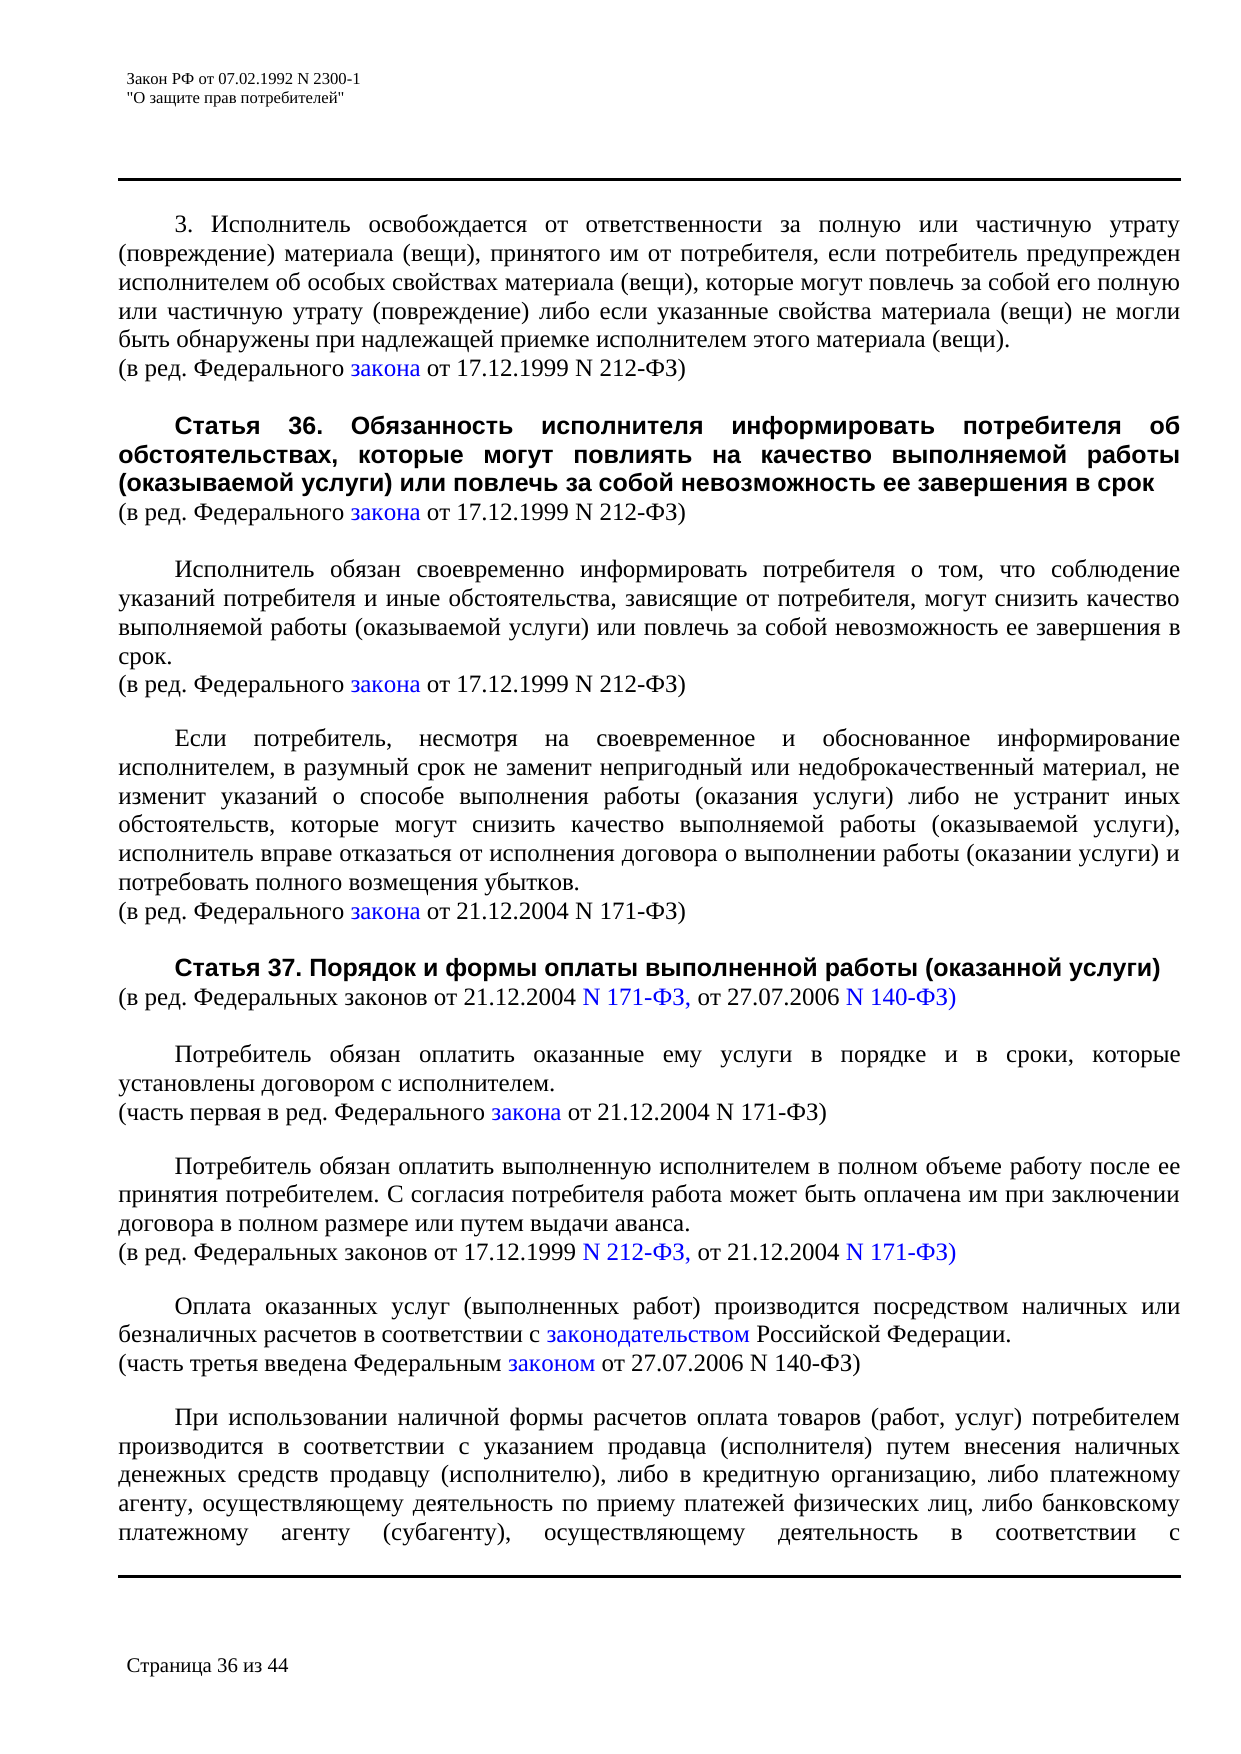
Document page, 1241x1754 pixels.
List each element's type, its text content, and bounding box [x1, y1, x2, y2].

title Статья 36. Обязанность исполнителя информировать потребителя об обстоятельствах, которые могут повлиять на качество выполняемой работы (оказываемой услуги) или повлечь за собой невозможность ее завершения в срок [118, 411, 1181, 497]
text Потребитель обязан оплатить выполненную исполнителем в полном объеме работу после ее принятия потребителем. С согласия потребителя работа может быть оплачена им при заключении договора в полном размере или путем выдачи аванса. [118, 1151, 1181, 1237]
text (в ред. Федерального закона от 17.12.1999 N 212-ФЗ) [118, 497, 1181, 526]
text (в ред. Федерального закона от 21.12.2004 N 171-ФЗ) [118, 896, 1181, 924]
text Если потребитель, несмотря на своевременное и обоснованное информирование исполнителем, в разумный срок не заменит непригодный или недоброкачественный материал, не изменит указаний о способе выполнения работы (оказания услуги) либо не устранит иных обстоятельств, которые могут снизить качество выполняемой работы (оказываемой услуги), исполнитель вправе отказаться от исполнения договора о выполнении работы (оказании услуги) и потребовать полного возмещения убытков. [118, 723, 1181, 896]
title Статья 37. Порядок и формы оплаты выполненной работы (оказанной услуги) [118, 953, 1181, 982]
text (в ред. Федеральных законов от 17.12.1999 N 212-ФЗ, от 21.12.2004 N 171-ФЗ) [118, 1237, 1181, 1266]
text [118, 1402, 1181, 1546]
text Оплата оказанных услуг (выполненных работ) производится посредством наличных или безналичных расчетов в соответствии с законодательством Российской Федерации. [118, 1291, 1181, 1348]
text (часть третья введена Федеральным законом от 27.07.2006 N 140-ФЗ) [118, 1348, 1181, 1377]
text Потребитель обязан оплатить оказанные ему услуги в порядке и в сроки, которые установлены договором с исполнителем. [118, 1039, 1181, 1097]
text (часть первая в ред. Федерального закона от 21.12.2004 N 171-ФЗ) [118, 1097, 1181, 1126]
text Исполнитель обязан своевременно информировать потребителя о том, что соблюдение указаний потребителя и иные обстоятельства, зависящие от потребителя, могут снизить качество выполняемой работы (оказываемой услуги) или повлечь за собой невозможность ее завершения в срок. [118, 554, 1181, 669]
text (в ред. Федерального закона от 17.12.1999 N 212-ФЗ) [118, 669, 1181, 698]
text (в ред. Федеральных законов от 21.12.2004 N 171-ФЗ, от 27.07.2006 N 140-ФЗ) [118, 982, 1181, 1011]
text (в ред. Федерального закона от 17.12.1999 N 212-ФЗ) [118, 353, 1181, 382]
text 3. Исполнитель освобождается от ответственности за полную или частичную утрату (повреждение) материала (вещи), принятого им от потребителя, если потребитель предупрежден исполнителем об особых свойствах материала (вещи), которые могут повлечь за собой его полную или частичную утрату (повреждение) либо если указанные свойства материала (вещи) не могли быть обнаружены при надлежащей приемке исполнителем этого материала (вещи). [118, 209, 1181, 353]
